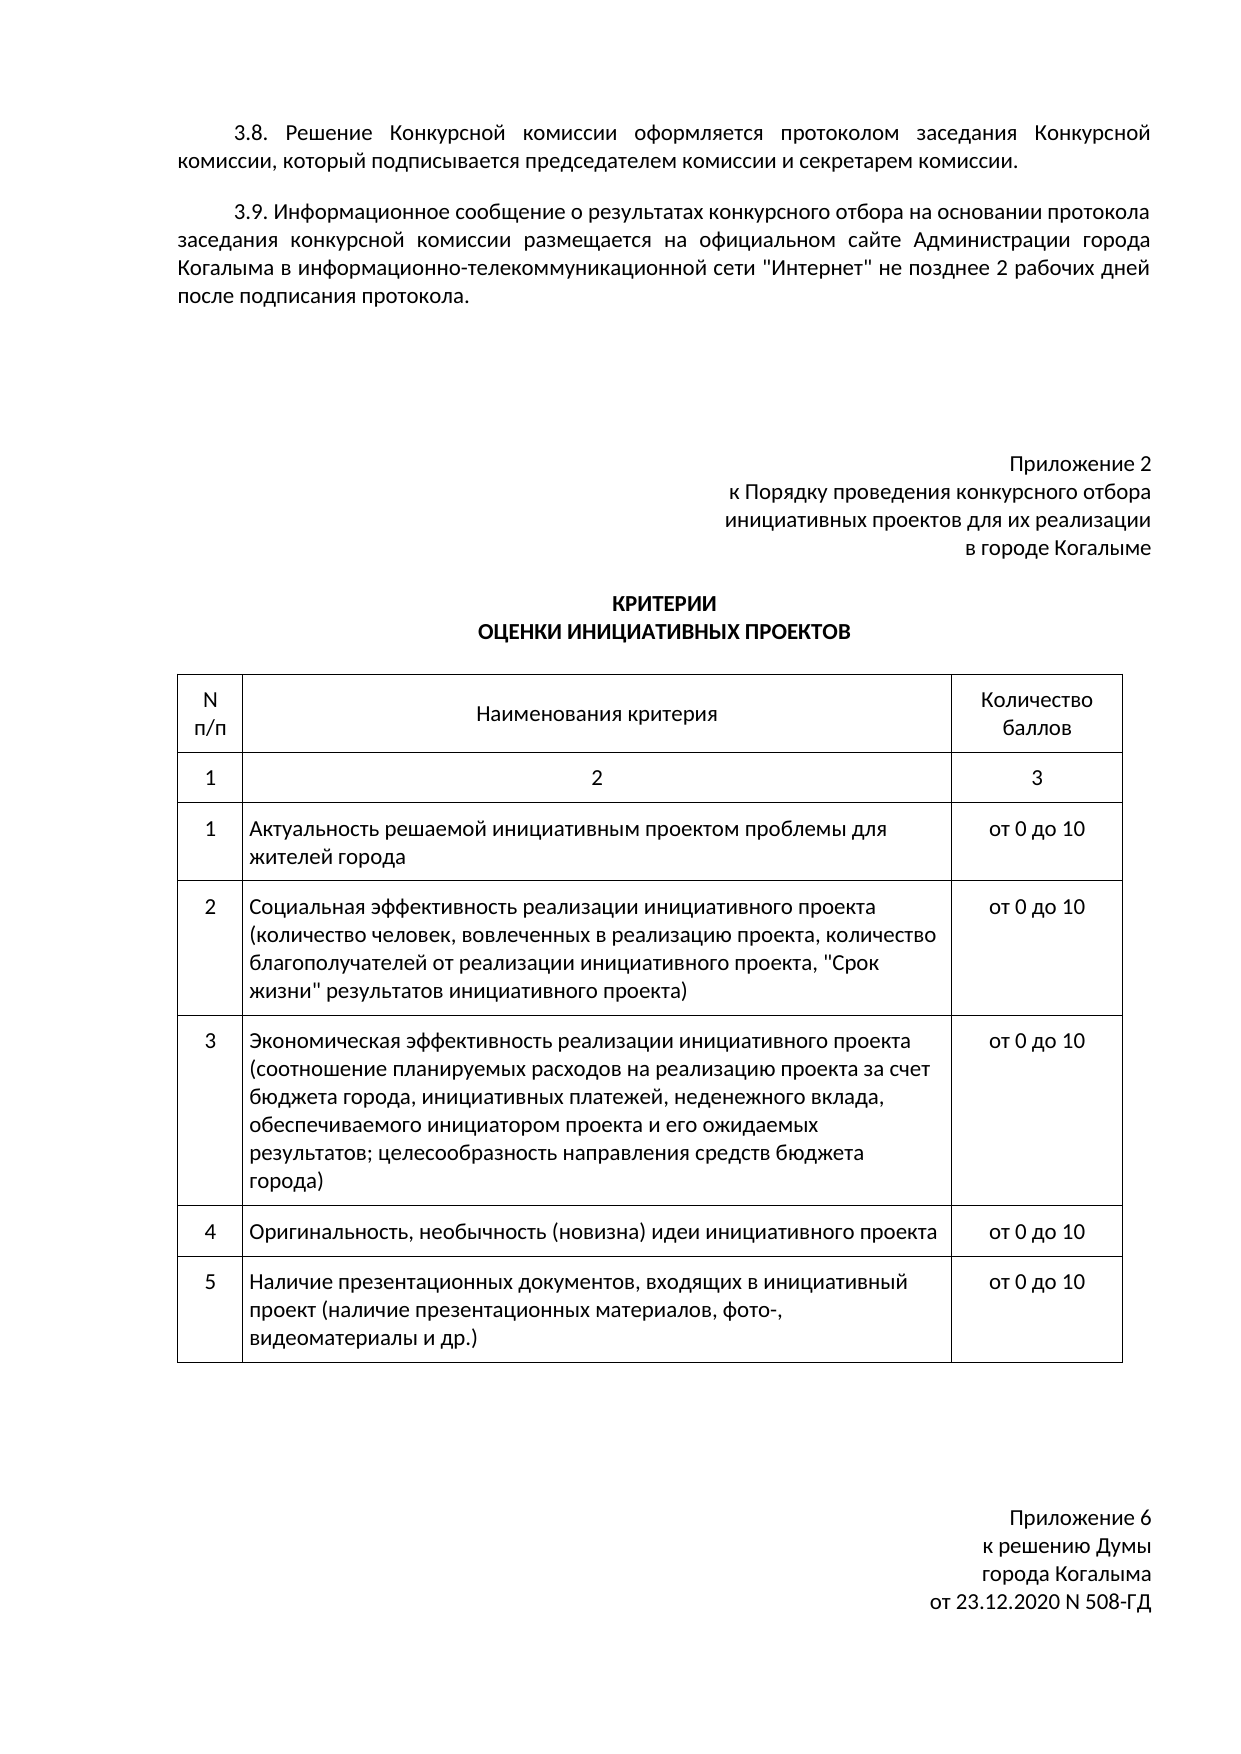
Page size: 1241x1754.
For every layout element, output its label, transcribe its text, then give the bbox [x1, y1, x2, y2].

table_header Наименования критерия [243, 675, 951, 752]
table_cell Актуальность решаемой инициативным проектом проблемы для жителей города [243, 803, 951, 880]
text к Порядку проведения конкурсного отбора [177, 477, 1152, 505]
text города Когалыма [177, 1559, 1152, 1587]
table_cell от 0 до 10 [952, 803, 1122, 880]
table_cell 5 [178, 1257, 242, 1362]
text к решению Думы [177, 1531, 1152, 1559]
text 3.8. Решение Конкурсной комиссии оформляется протоколом заседания Конкурсной комиссии, который подписывается председателем комиссии и секретарем комиссии. [177, 118, 1152, 174]
table_cell от 0 до 10 [952, 881, 1122, 1015]
table_cell Оригинальность, необычность (новизна) идеи инициативного проекта [243, 1206, 951, 1256]
table_cell 2 [243, 753, 951, 802]
table_cell Социальная эффективность реализации инициативного проекта (количество человек, вовлеченных в реализацию проекта, количество благополучателей от реализации инициативного проекта, "Срок жизни" результатов инициативного проекта) [243, 881, 951, 1015]
text Приложение 2 [177, 449, 1152, 477]
table_cell 2 [178, 881, 242, 1015]
table_header N п/п [178, 675, 242, 752]
table_cell от 0 до 10 [952, 1016, 1122, 1205]
text от 23.12.2020 N 508-ГД [177, 1587, 1152, 1615]
table_header Количество баллов [952, 675, 1122, 752]
table_cell 4 [178, 1206, 242, 1256]
text инициативных проектов для их реализации [177, 505, 1152, 533]
table_cell 3 [178, 1016, 242, 1205]
table_cell Наличие презентационных документов, входящих в инициативный проект (наличие презентационных материалов, фото-, видеоматериалы и др.) [243, 1257, 951, 1362]
table_cell Экономическая эффективность реализации инициативного проекта (соотношение планируемых расходов на реализацию проекта за счет бюджета города, инициативных платежей, неденежного вклада, обеспечиваемого инициатором проекта и его ожидаемых результатов; целесообразность направления средств бюджета города) [243, 1016, 951, 1205]
table_cell 3 [952, 753, 1122, 802]
text в городе Когалыме [177, 533, 1152, 561]
text Приложение 6 [177, 1503, 1152, 1531]
title ОЦЕНКИ ИНИЦИАТИВНЫХ ПРОЕКТОВ [177, 617, 1152, 645]
table_cell 1 [178, 753, 242, 802]
table_cell от 0 до 10 [952, 1257, 1122, 1362]
table_cell от 0 до 10 [952, 1206, 1122, 1256]
table_cell 1 [178, 803, 242, 880]
title КРИТЕРИИ [177, 589, 1152, 617]
text 3.9. Информационное сообщение о результатах конкурсного отбора на основании протокола заседания конкурсной комиссии размещается на официальном сайте Администрации города Когалыма в информационно-телекоммуникационной сети "Интернет" не позднее 2 рабочих дней после подписания протокола. [177, 197, 1152, 309]
